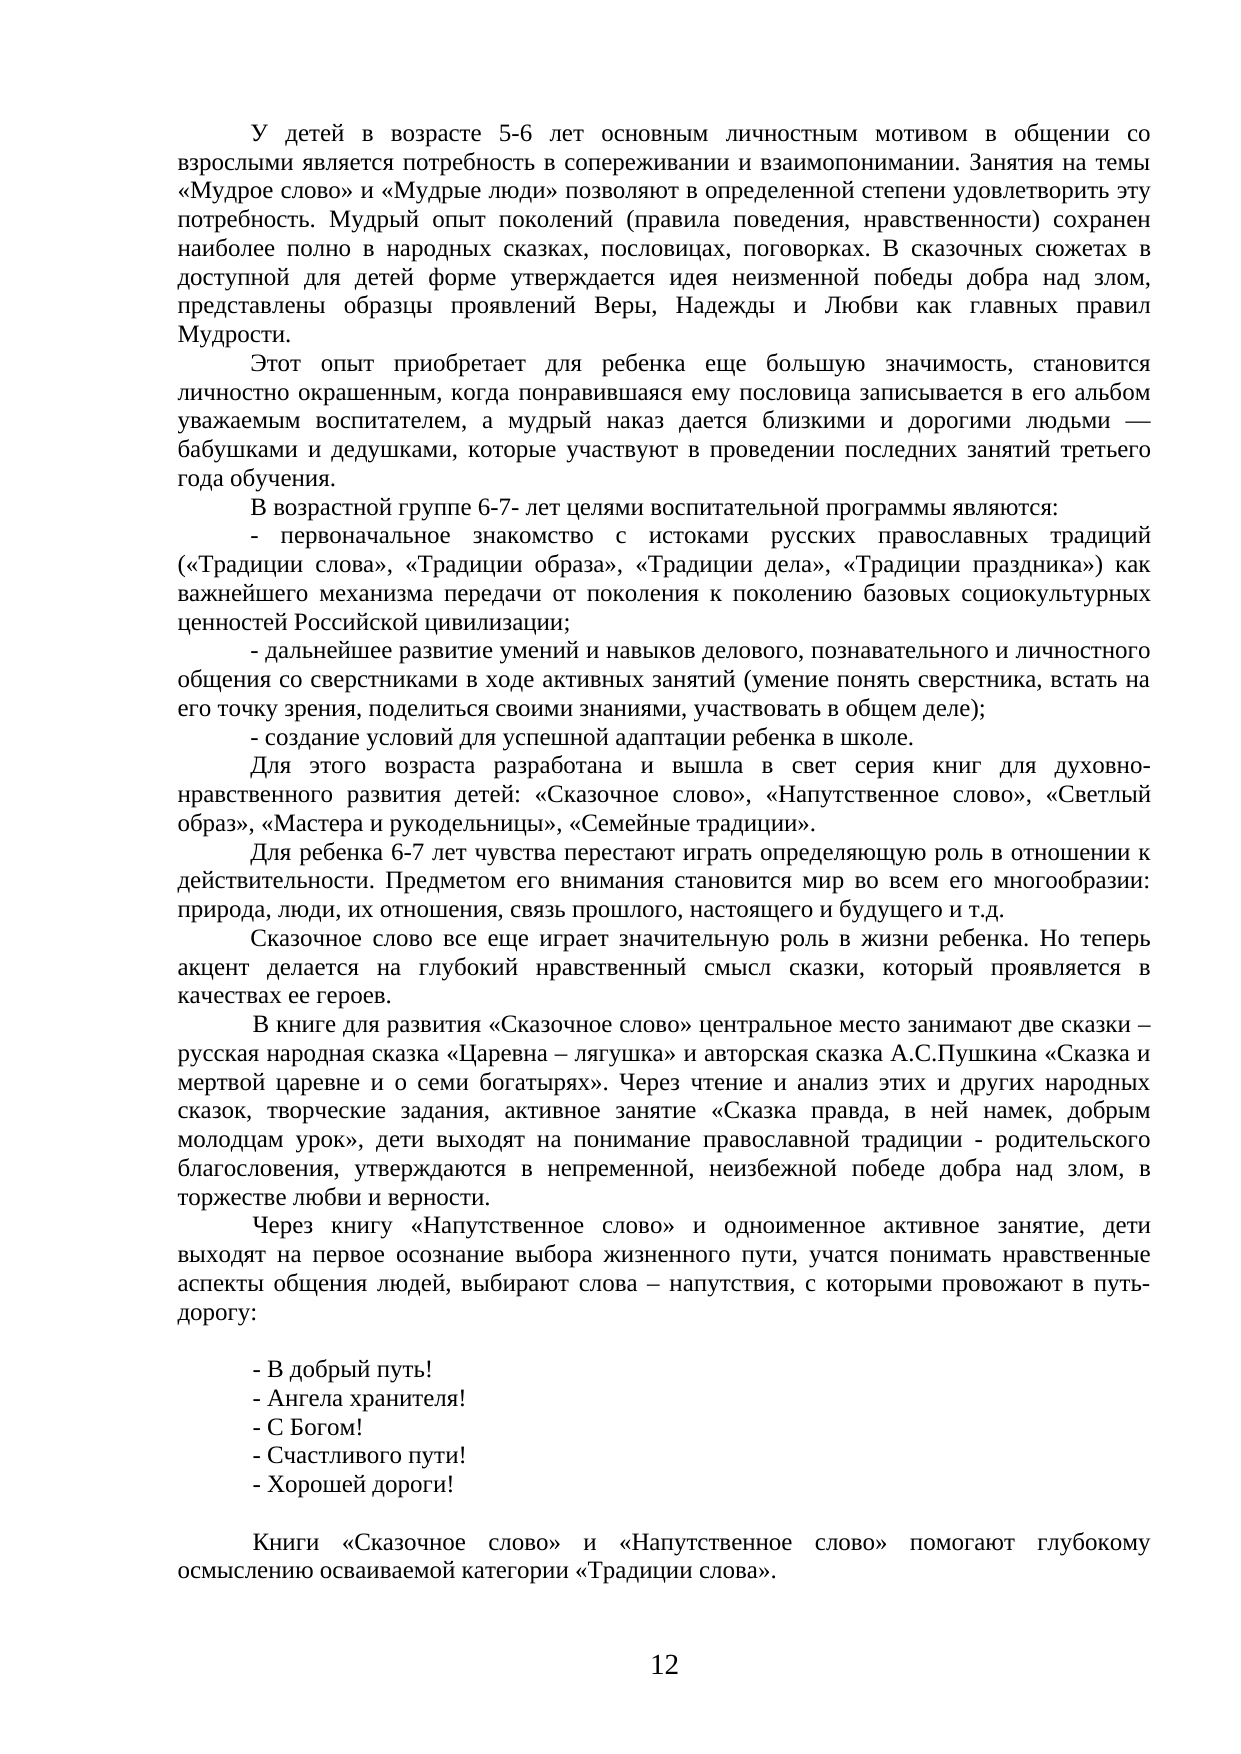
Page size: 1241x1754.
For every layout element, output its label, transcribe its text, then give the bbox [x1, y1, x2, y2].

text У детей в возрасте 5-6 лет основным личностным мотивом в общении со взрослыми является потребность в сопереживании и взаимопонимании. Занятия на темы «Мудрое слово» и «Мудрые люди» позволяют в определенной степени удовлетворить эту потребность. Мудрый опыт поколений (правила поведения, нравственности) сохранен наиболее полно в народных сказках, пословицах, поговорках. В сказочных сюжетах в доступной для детей форме утверждается идея неизменной победы добра над злом, представлены образцы проявлений Веры, Надежды и Любви как главных правил Мудрости. [177, 118, 1152, 348]
text - В добрый путь! [177, 1354, 1152, 1383]
text Для ребенка 6-7 лет чувства перестают играть определяющую роль в отношении к действительности. Предметом его внимания становится мир во всем его многообразии: природа, люди, их отношения, связь прошлого, настоящего и будущего и т.д. [177, 837, 1152, 923]
text - Ангела хранителя! [177, 1383, 1152, 1412]
text Сказочное слово все еще играет значительную роль в жизни ребенка. Но теперь акцент делается на глубокий нравственный смысл сказки, который проявляется в качествах ее героев. [177, 923, 1152, 1009]
text - Хорошей дороги! [177, 1469, 1152, 1498]
text - С Богом! [177, 1412, 1152, 1441]
text - создание условий для успешной адаптации ребенка в школе. [177, 722, 1152, 751]
text - Счастливого пути! [177, 1441, 1152, 1469]
text - первоначальное знакомство с истоками русских православных традиций («Традиции слова», «Традиции образа», «Традиции дела», «Традиции праздника») как важнейшего механизма передачи от поколения к поколению базовых социокультурных ценностей Российской цивилизации; [177, 521, 1152, 636]
text В возрастной группе 6-7- лет целями воспитательной программы являются: [177, 492, 1152, 521]
text Этот опыт приобретает для ребенка еще большую значимость, становится личностно окрашенным, когда понравившаяся ему пословица записывается в его альбом уважаемым воспитателем, а мудрый наказ дается близкими и дорогими людьми — бабушками и дедушками, которые участвуют в проведении последних занятий третьего года обучения. [177, 348, 1152, 492]
text Через книгу «Напутственное слово» и одноименное активное занятие, дети выходят на первое осознание выбора жизненного пути, учатся понимать нравственные аспекты общения людей, выбирают слова – напутствия, с которыми провожают в путь-дорогу: [177, 1211, 1152, 1326]
text Для этого возраста разработана и вышла в свет серия книг для духовно-нравственного развития детей: «Сказочное слово», «Напутственное слово», «Светлый образ», «Мастера и рукодельницы», «Семейные традиции». [177, 751, 1152, 837]
text Книги «Сказочное слово» и «Напутственное слово» помогают глубокому осмыслению осваиваемой категории «Традиции слова». [177, 1527, 1152, 1584]
text В книге для развития «Сказочное слово» центральное место занимают две сказки – русская народная сказка «Царевна – лягушка» и авторская сказка А.С.Пушкина «Сказка и мертвой царевне и о семи богатырях». Через чтение и анализ этих и других народных сказок, творческие задания, активное занятие «Сказка правда, в ней намек, добрым молодцам урок», дети выходят на понимание православной традиции - родительского благословения, утверждаются в непременной, неизбежной победе добра над злом, в торжестве любви и верности. [177, 1009, 1152, 1211]
text - дальнейшее развитие умений и навыков делового, познавательного и личностного общения со сверстниками в ходе активных занятий (умение понять сверстника, встать на его точку зрения, поделиться своими знаниями, участвовать в общем деле); [177, 636, 1152, 722]
